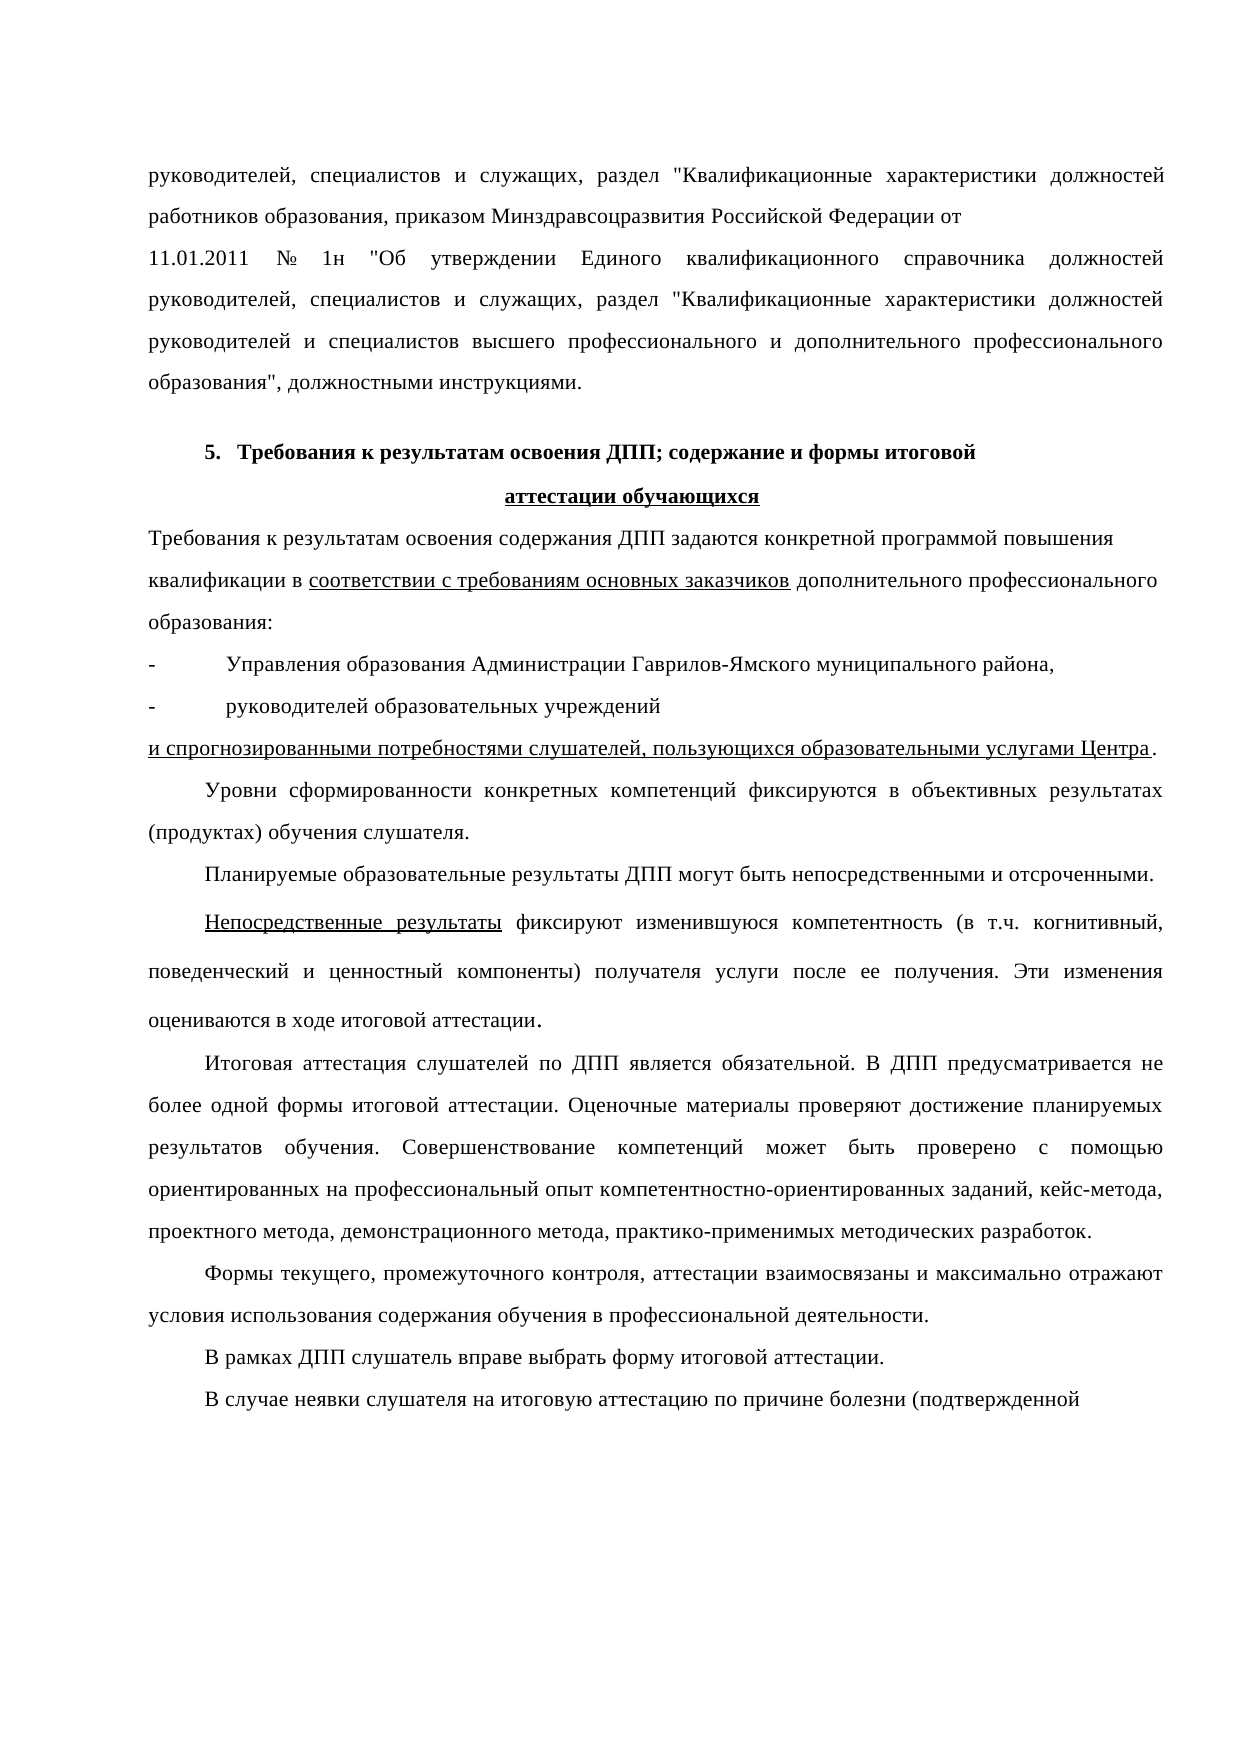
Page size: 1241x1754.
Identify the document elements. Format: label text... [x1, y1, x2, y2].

text В случае неявки слушателя на итоговую аттестацию по причине болезни (подтвержденной [148, 1373, 1167, 1415]
text В рамках ДПП слушатель вправе выбрать форму итоговой аттестации. [148, 1331, 1167, 1373]
list Требования к результатам освоения ДПП; содержание и формы итоговой [148, 439, 1167, 464]
text Формы текущего, промежуточного контроля, аттестации взаимосвязаны и максимально отражают условия использования содержания обучения в профессиональной деятельности. [148, 1247, 1165, 1331]
text Требования к результатам освоения содержания ДПП задаются конкретной программой повышения квалификации в соответствии с требованиям основных заказчиков дополнительного профессионального образования: [148, 512, 1165, 638]
text Уровни сформированности конкретных компетенций фиксируются в объективных результатах (продуктах) обучения слушателя. [148, 764, 1165, 848]
list руководителей образовательных учреждений [148, 680, 1167, 722]
text Планируемые образовательные результаты ДПП могут быть непосредственными и отсроченными. [148, 848, 1165, 890]
text Итоговая аттестация слушателей по ДПП является обязательной. В ДПП предусматривается не более одной формы итоговой аттестации. Оценочные материалы проверяют достижение планируемых результатов обучения. Совершенствование компетенций может быть проверено с помощью ориентированных на профессиональный опыт компетентностно-ориентированных заданий, кейс-метода, проектного метода, демонстрационного метода, практико-применимых методических разработок. [148, 1037, 1165, 1247]
text Непосредственные результаты фиксируют изменившуюся компетентность (в т.ч. когнитивный, поведенческий и ценностный компоненты) получателя услуги после ее получения. Эти изменения оцениваются в ходе итоговой аттестации. [148, 890, 1165, 1037]
text аттестации обучающихся [148, 470, 1165, 512]
text руководителей, специалистов и служащих, раздел "Квалификационные характеристики должностей работников образования, приказом Минздравсоцразвития Российской Федерации от [148, 149, 1167, 232]
list Управления образования Администрации Гаврилов-Ямского муниципального района, [148, 638, 1167, 680]
list № 1н "Об утверждении Единого квалификационного справочника должностей руководителей, специалистов и служащих, раздел "Квалификационные характеристики должностей руководителей и специалистов высшего профессионального и дополнительного профессионального образования", должностными инструкциями. [148, 232, 1165, 398]
text и спрогнозированными потребностями слушателей, пользующихся образовательными услугами Центра. [148, 722, 1165, 764]
